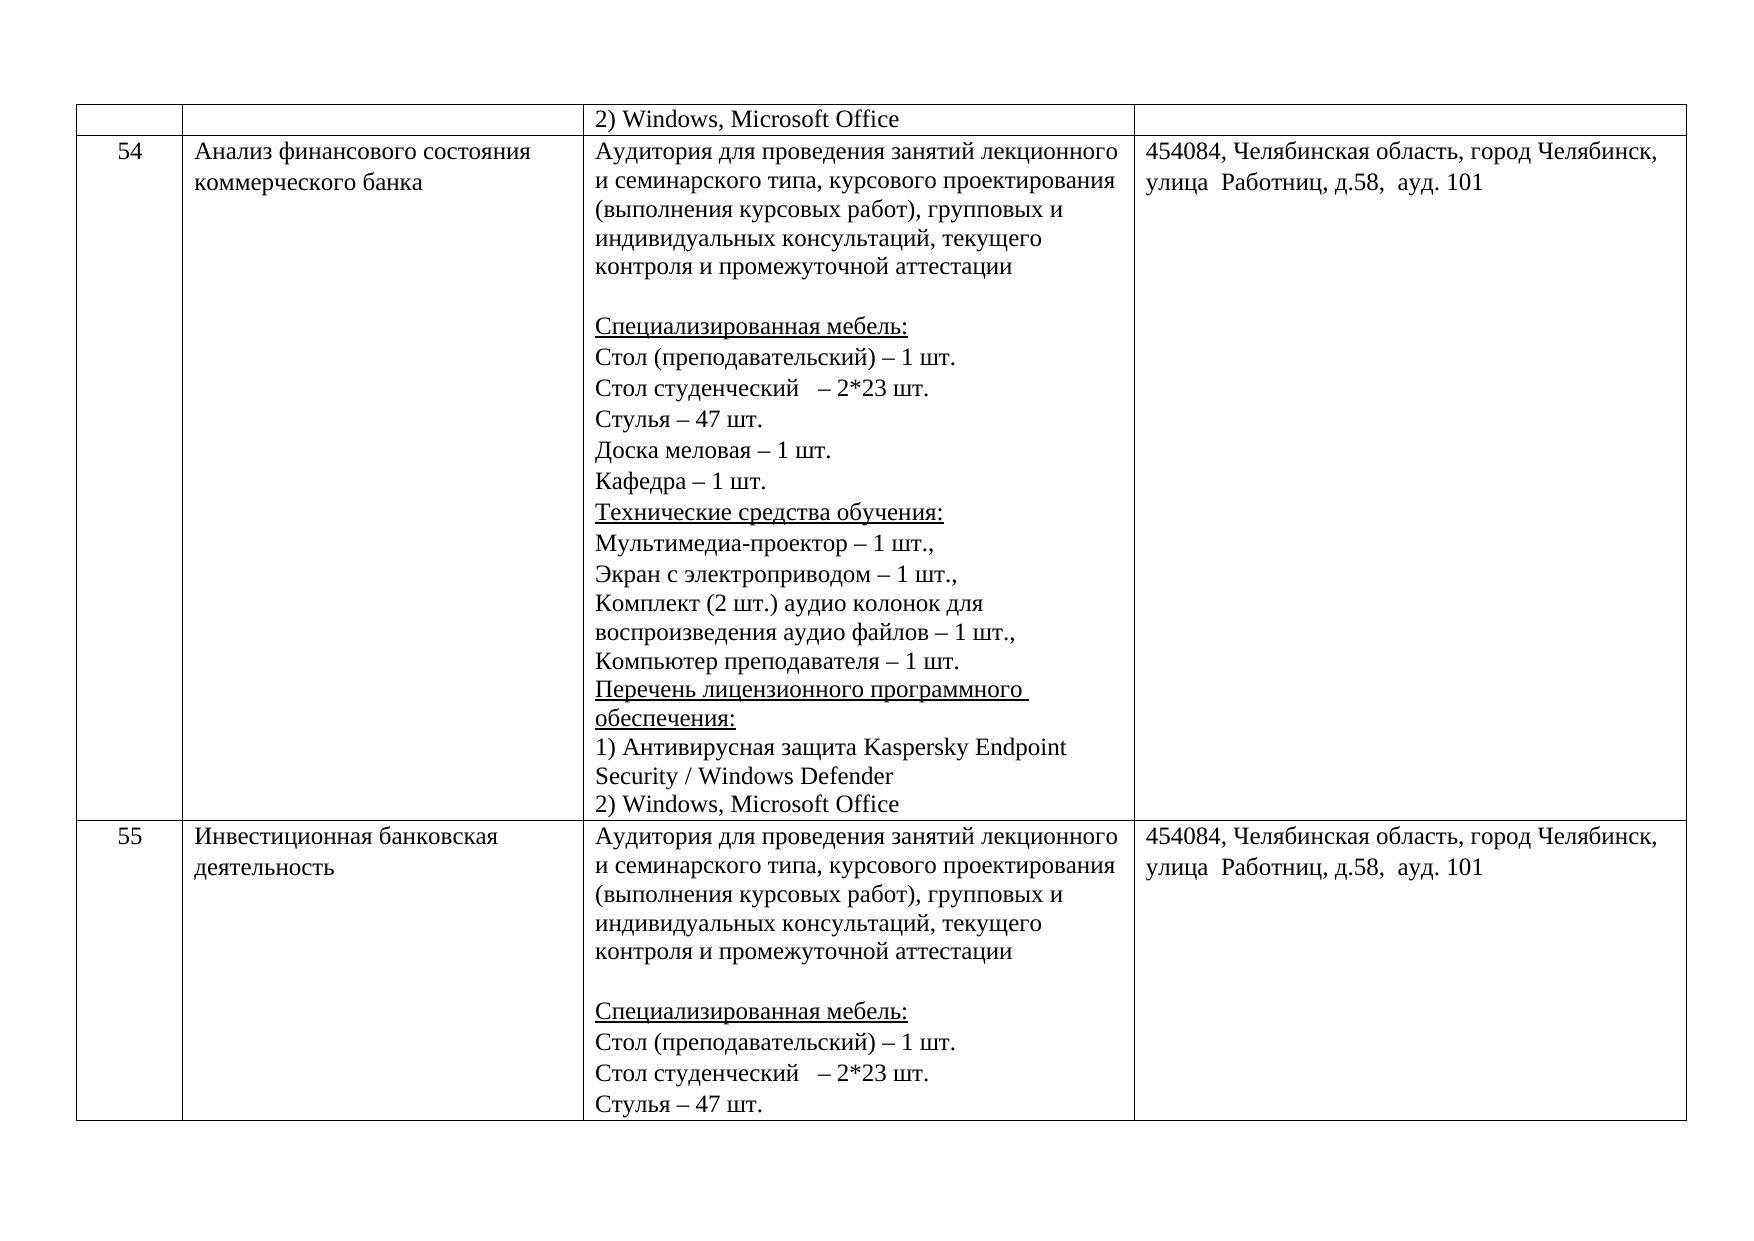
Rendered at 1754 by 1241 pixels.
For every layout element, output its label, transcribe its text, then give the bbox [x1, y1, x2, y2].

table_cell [183, 105, 583, 135]
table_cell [1135, 821, 1686, 1120]
table_cell Анализ финансового состояния коммерческого банка [183, 136, 583, 820]
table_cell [183, 821, 583, 1120]
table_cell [584, 105, 1134, 135]
table_cell 54 [77, 136, 182, 820]
table_cell 53 [77, 105, 182, 135]
table_cell 55 [77, 821, 182, 1120]
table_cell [1135, 105, 1686, 135]
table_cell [584, 821, 1134, 1120]
table_cell 454084, Челябинская область, город Челябинск, улица Работниц, д.58, ауд. 101 [1135, 136, 1686, 820]
